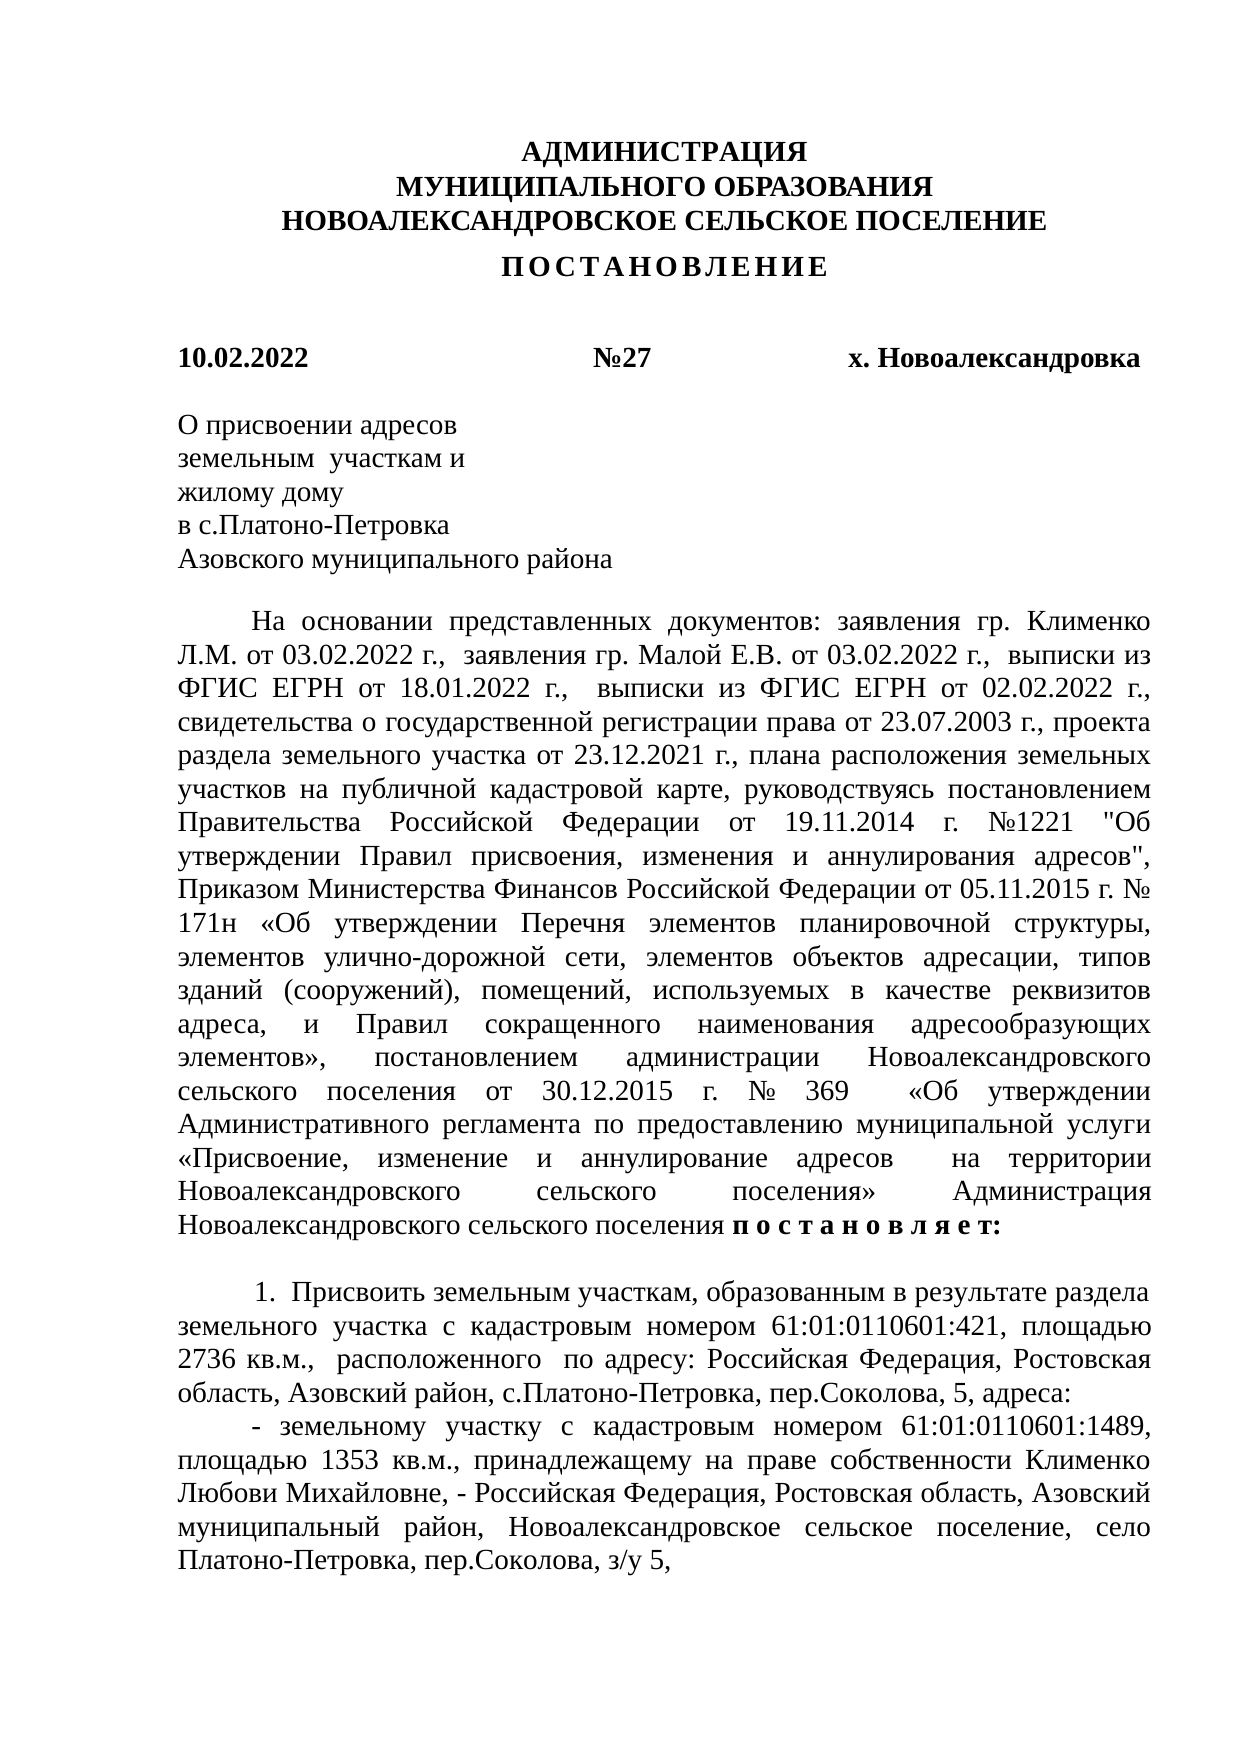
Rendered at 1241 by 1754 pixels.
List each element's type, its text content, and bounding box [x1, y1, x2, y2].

text 1. Присвоить земельным участкам, образованным в результате раздела земельного участка с кадастровым номером 61:01:0110601:421, площадью 2736 кв.м., расположенного по адресу: Российская Федерация, Ростовская область, Азовский район, с.Платоно-Петровка, пер.Соколова, 5, адреса: [177, 1274, 1152, 1408]
text - земельному участку с кадастровым номером 61:01:0110601:1489, площадью 1353 кв.м., принадлежащему на праве собственности Клименко Любови Михайловне, - Российская Федерация, Ростовская область, Азовский муниципальный район, Новоалександровское сельское поселение, село Платоно-Петровка, пер.Соколова, з/у 5, [177, 1408, 1152, 1576]
text земельным участкам и [177, 440, 1152, 474]
text На основании представленных документов: заявления гр. Клименко Л.М. от 03.02.2022 г., заявления гр. Малой Е.В. от 03.02.2022 г., выписки из ФГИС ЕГРН от 18.01.2022 г., выписки из ФГИС ЕГРН от 02.02.2022 г., свидетельства о государственной регистрации права от 23.07.2003 г., проекта раздела земельного участка от 23.12.2021 г., плана расположения земельных участков на публичной кадастровой карте, руководствуясь постановлением Правительства Российской Федерации от 19.11.2014 г. №1221 "Об утверждении Правил присвоения, изменения и аннулирования адресов", Приказом Министерства Финансов Российской Федерации от 05.11.2015 г. № 171н «Об утверждении Перечня элементов планировочной структуры, элементов улично-дорожной сети, элементов объектов адресации, типов зданий (сооружений), помещений, используемых в качестве реквизитов адреса, и Правил сокращенного наименования адресообразующих элементов», постановлением администрации Новоалександровского сельского поселения от 30.12.2015 г. № 369 «Об утверждении Административного регламента по предоставлению муниципальной услуги «Присвоение, изменение и аннулирование адресов на территории Новоалександровского сельского поселения» Администрация Новоалександровского сельского поселения п о с т а н о в л я е т: [177, 603, 1152, 1241]
text в с.Платоно-Петровка [177, 507, 1152, 541]
text жилому дому [177, 474, 1152, 507]
text МУНИЦИПАЛЬНОГО ОБРАЗОВАНИЯ [177, 169, 1152, 203]
text НОВОАЛЕКСАНДРОВСКОЕ СЕЛЬСКОЕ ПОСЕЛЕНИЕ [177, 203, 1152, 236]
text Азовского муниципального района [177, 541, 1152, 574]
text 10.02.2022 №27 х. Новоалександровка [177, 340, 1152, 373]
text О присвоении адресов [177, 407, 1152, 440]
subtitle ПОСТАНОВЛЕНИЕ [177, 249, 1152, 282]
subtitle АДМИНИСТРАЦИЯ [177, 131, 1152, 169]
